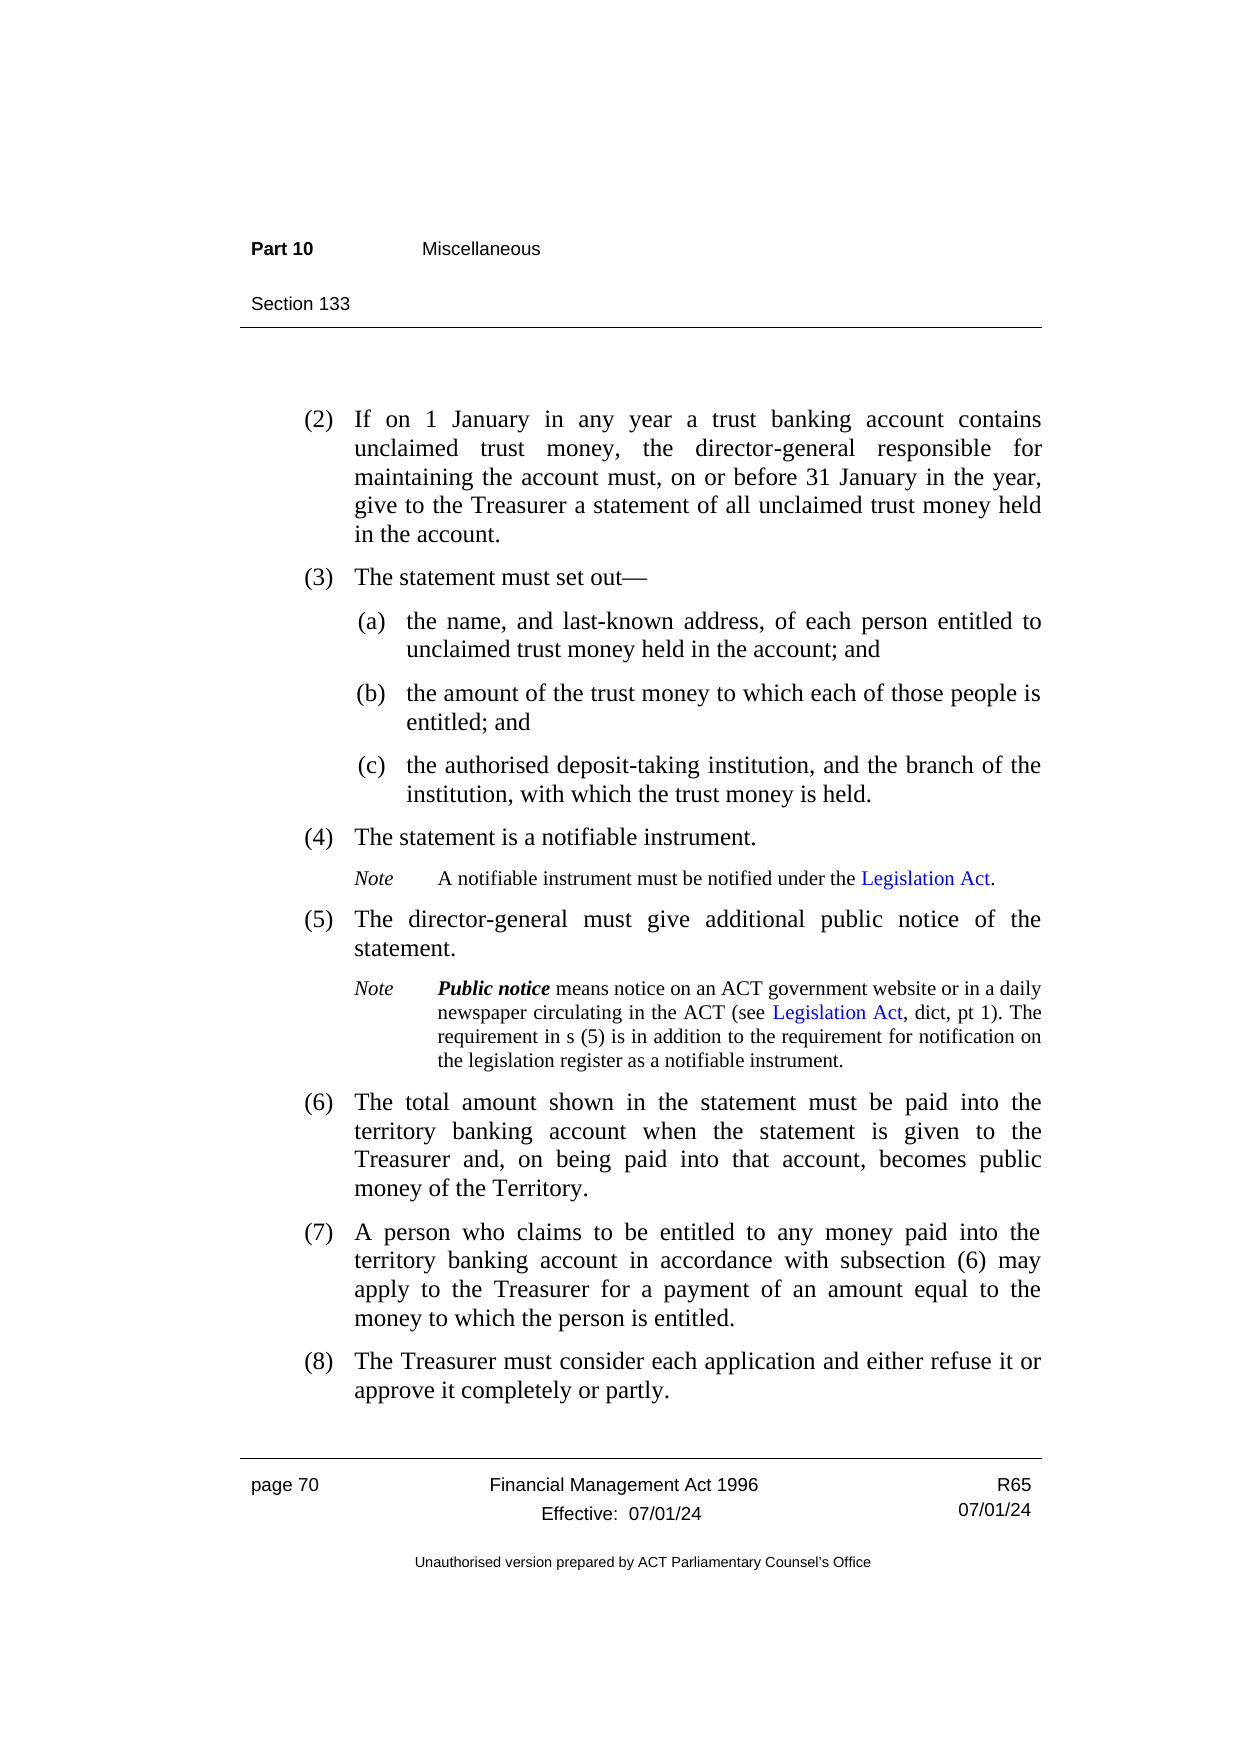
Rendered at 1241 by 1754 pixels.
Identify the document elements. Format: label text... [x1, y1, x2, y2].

text (3) The statement must set out— [239, 562, 1042, 591]
text (4) The statement is a notifiable instrument. [239, 822, 1042, 851]
text (c) the authorised deposit-taking institution, and the branch of the institution, with which the trust money is held. [239, 750, 1042, 807]
text (8) The Treasurer must consider each application and either refuse it or approve it completely or partly. [239, 1346, 1042, 1404]
text (5) The director-general must give additional public notice of the statement. [239, 904, 1042, 962]
text (a) the name, and last-known address, of each person entitled to unclaimed trust money held in the account; and [239, 606, 1042, 663]
text Note A notifiable instrument must be notified under the Legislation Act. [354, 865, 1042, 889]
text (7) A person who claims to be entitled to any money paid into the territory banking account in accordance with subsection (6) may apply to the Treasurer for a payment of an amount equal to the money to which the person is entitled. [239, 1217, 1042, 1332]
text (6) The total amount shown in the statement must be paid into the territory banking account when the statement is given to the Treasurer and, on being paid into that account, becomes public money of the Territory. [239, 1087, 1042, 1202]
text Note Public notice means notice on an ACT government website or in a daily newspaper circulating in the ACT (see Legislation Act, dict, pt 1). The requirement in s (5) is in addition to the requirement for notification on the legislation register as a notifiable instrument. [354, 976, 1042, 1072]
text (b) the amount of the trust money to which each of those people is entitled; and [239, 678, 1042, 735]
text (2) If on 1 January in any year a trust banking account contains unclaimed trust money, the director-general responsible for maintaining the account must, on or before 31 January in the year, give to the Treasurer a statement of all unclaimed trust money held in the account. [239, 404, 1042, 548]
